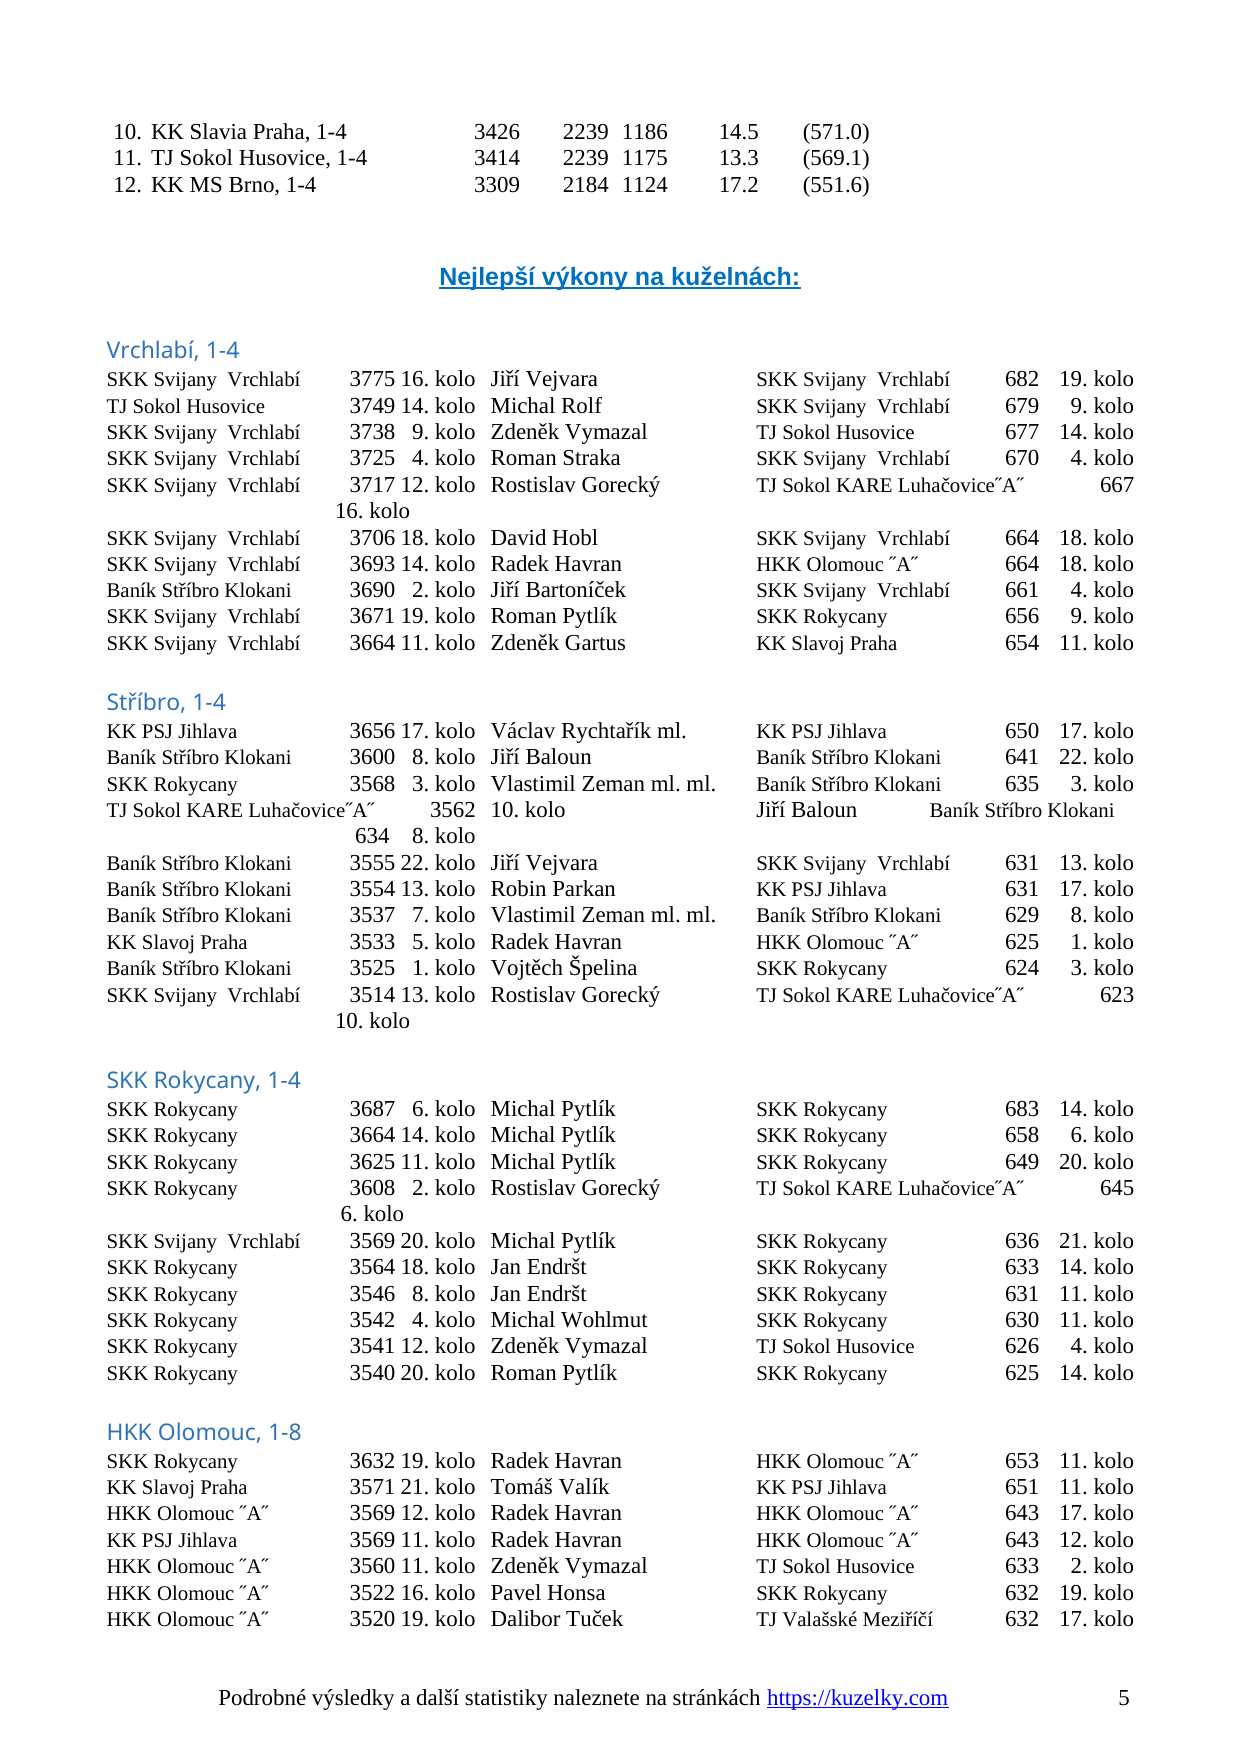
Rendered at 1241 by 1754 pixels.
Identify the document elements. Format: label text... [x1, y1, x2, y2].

text Nejlepší výkony na kuželnách: [94, 262, 1145, 291]
text 12. KK MS Brno, 1-4 3309 2184 1124 17.2 (551.6) [106, 171, 1134, 197]
text KK Slavoj Praha 3571 21. kolo Tomáš Valík KK PSJ Jihlava 651 11. kolo [106, 1473, 1134, 1499]
subtitle Vrchlabí, 1-4 [106, 334, 1134, 365]
text HKK Olomouc ˝A˝ 3520 19. kolo Dalibor Tuček TJ Valašské Meziříčí 632 17. kolo [106, 1605, 1134, 1631]
text KK PSJ Jihlava 3569 11. kolo Radek Havran HKK Olomouc ˝A˝ 643 12. kolo [106, 1526, 1134, 1552]
text SKK Rokycany 3542 4. kolo Michal Wohlmut SKK Rokycany 630 11. kolo [106, 1306, 1134, 1332]
subtitle SKK Rokycany, 1-4 [106, 1064, 1134, 1095]
text SKK Rokycany 3541 12. kolo Zdeněk Vymazal TJ Sokol Husovice 626 4. kolo [106, 1332, 1134, 1359]
text HKK Olomouc ˝A˝ 3560 11. kolo Zdeněk Vymazal TJ Sokol Husovice 633 2. kolo [106, 1552, 1134, 1578]
text SKK Rokycany 3608 2. kolo Rostislav Gorecký TJ Sokol KARE Luhačovice˝A˝ 645 6. kolo [106, 1174, 1134, 1227]
text 11. TJ Sokol Husovice, 1-4 3414 2239 1175 13.3 (569.1) [106, 144, 1134, 171]
text SKK Svijany Vrchlabí 3775 16. kolo Jiří Vejvara SKK Svijany Vrchlabí 682 19. kolo [106, 365, 1134, 392]
text KK Slavoj Praha 3533 5. kolo Radek Havran HKK Olomouc ˝A˝ 625 1. kolo [106, 928, 1134, 954]
text KK PSJ Jihlava 3656 17. kolo Václav Rychtařík ml. KK PSJ Jihlava 650 17. kolo [106, 717, 1134, 743]
text SKK Svijany Vrchlabí 3725 4. kolo Roman Straka SKK Svijany Vrchlabí 670 4. kolo [106, 444, 1134, 471]
text HKK Olomouc ˝A˝ 3569 12. kolo Radek Havran HKK Olomouc ˝A˝ 643 17. kolo [106, 1499, 1134, 1526]
text SKK Rokycany 3568 3. kolo Vlastimil Zeman ml. ml. Baník Stříbro Klokani 635 3. kolo [106, 770, 1134, 796]
text 10. KK Slavia Praha, 1-4 3426 2239 1186 14.5 (571.0) [106, 118, 1134, 144]
text TJ Sokol KARE Luhačovice˝A˝ 3562 10. kolo Jiří Baloun Baník Stříbro Klokani 634 8. kolo [106, 796, 1134, 849]
text SKK Svijany Vrchlabí 3671 19. kolo Roman Pytlík SKK Rokycany 656 9. kolo [106, 603, 1134, 629]
text Baník Stříbro Klokani 3555 22. kolo Jiří Vejvara SKK Svijany Vrchlabí 631 13. kolo [106, 849, 1134, 875]
text SKK Svijany Vrchlabí 3514 13. kolo Rostislav Gorecký TJ Sokol KARE Luhačovice˝A˝ 623 10. kolo [106, 981, 1134, 1033]
text SKK Rokycany 3632 19. kolo Radek Havran HKK Olomouc ˝A˝ 653 11. kolo [106, 1447, 1134, 1473]
text SKK Rokycany 3564 18. kolo Jan Endršt SKK Rokycany 633 14. kolo [106, 1253, 1134, 1279]
text SKK Rokycany 3540 20. kolo Roman Pytlík SKK Rokycany 625 14. kolo [106, 1359, 1134, 1385]
text SKK Svijany Vrchlabí 3706 18. kolo David Hobl SKK Svijany Vrchlabí 664 18. kolo [106, 523, 1134, 550]
text Baník Stříbro Klokani 3690 2. kolo Jiří Bartoníček SKK Svijany Vrchlabí 661 4. kolo [106, 576, 1134, 603]
subtitle HKK Olomouc, 1-8 [106, 1416, 1134, 1447]
text TJ Sokol Husovice 3749 14. kolo Michal Rolf SKK Svijany Vrchlabí 679 9. kolo [106, 392, 1134, 418]
text Baník Stříbro Klokani 3525 1. kolo Vojtěch Špelina SKK Rokycany 624 3. kolo [106, 954, 1134, 981]
text SKK Svijany Vrchlabí 3569 20. kolo Michal Pytlík SKK Rokycany 636 21. kolo [106, 1227, 1134, 1253]
text SKK Rokycany 3546 8. kolo Jan Endršt SKK Rokycany 631 11. kolo [106, 1279, 1134, 1306]
text Baník Stříbro Klokani 3600 8. kolo Jiří Baloun Baník Stříbro Klokani 641 22. kolo [106, 743, 1134, 770]
subtitle Stříbro, 1-4 [106, 686, 1134, 717]
text Baník Stříbro Klokani 3554 13. kolo Robin Parkan KK PSJ Jihlava 631 17. kolo [106, 875, 1134, 902]
text HKK Olomouc ˝A˝ 3522 16. kolo Pavel Honsa SKK Rokycany 632 19. kolo [106, 1578, 1134, 1605]
text SKK Svijany Vrchlabí 3717 12. kolo Rostislav Gorecký TJ Sokol KARE Luhačovice˝A˝ 667 16. kolo [106, 471, 1134, 523]
text SKK Rokycany 3687 6. kolo Michal Pytlík SKK Rokycany 683 14. kolo [106, 1095, 1134, 1121]
text SKK Svijany Vrchlabí 3664 11. kolo Zdeněk Gartus KK Slavoj Praha 654 11. kolo [106, 629, 1134, 655]
text SKK Rokycany 3625 11. kolo Michal Pytlík SKK Rokycany 649 20. kolo [106, 1148, 1134, 1174]
text SKK Svijany Vrchlabí 3738 9. kolo Zdeněk Vymazal TJ Sokol Husovice 677 14. kolo [106, 418, 1134, 444]
text SKK Rokycany 3664 14. kolo Michal Pytlík SKK Rokycany 658 6. kolo [106, 1121, 1134, 1148]
text SKK Svijany Vrchlabí 3693 14. kolo Radek Havran HKK Olomouc ˝A˝ 664 18. kolo [106, 550, 1134, 576]
text Baník Stříbro Klokani 3537 7. kolo Vlastimil Zeman ml. ml. Baník Stříbro Klokani 629 8. kolo [106, 902, 1134, 928]
